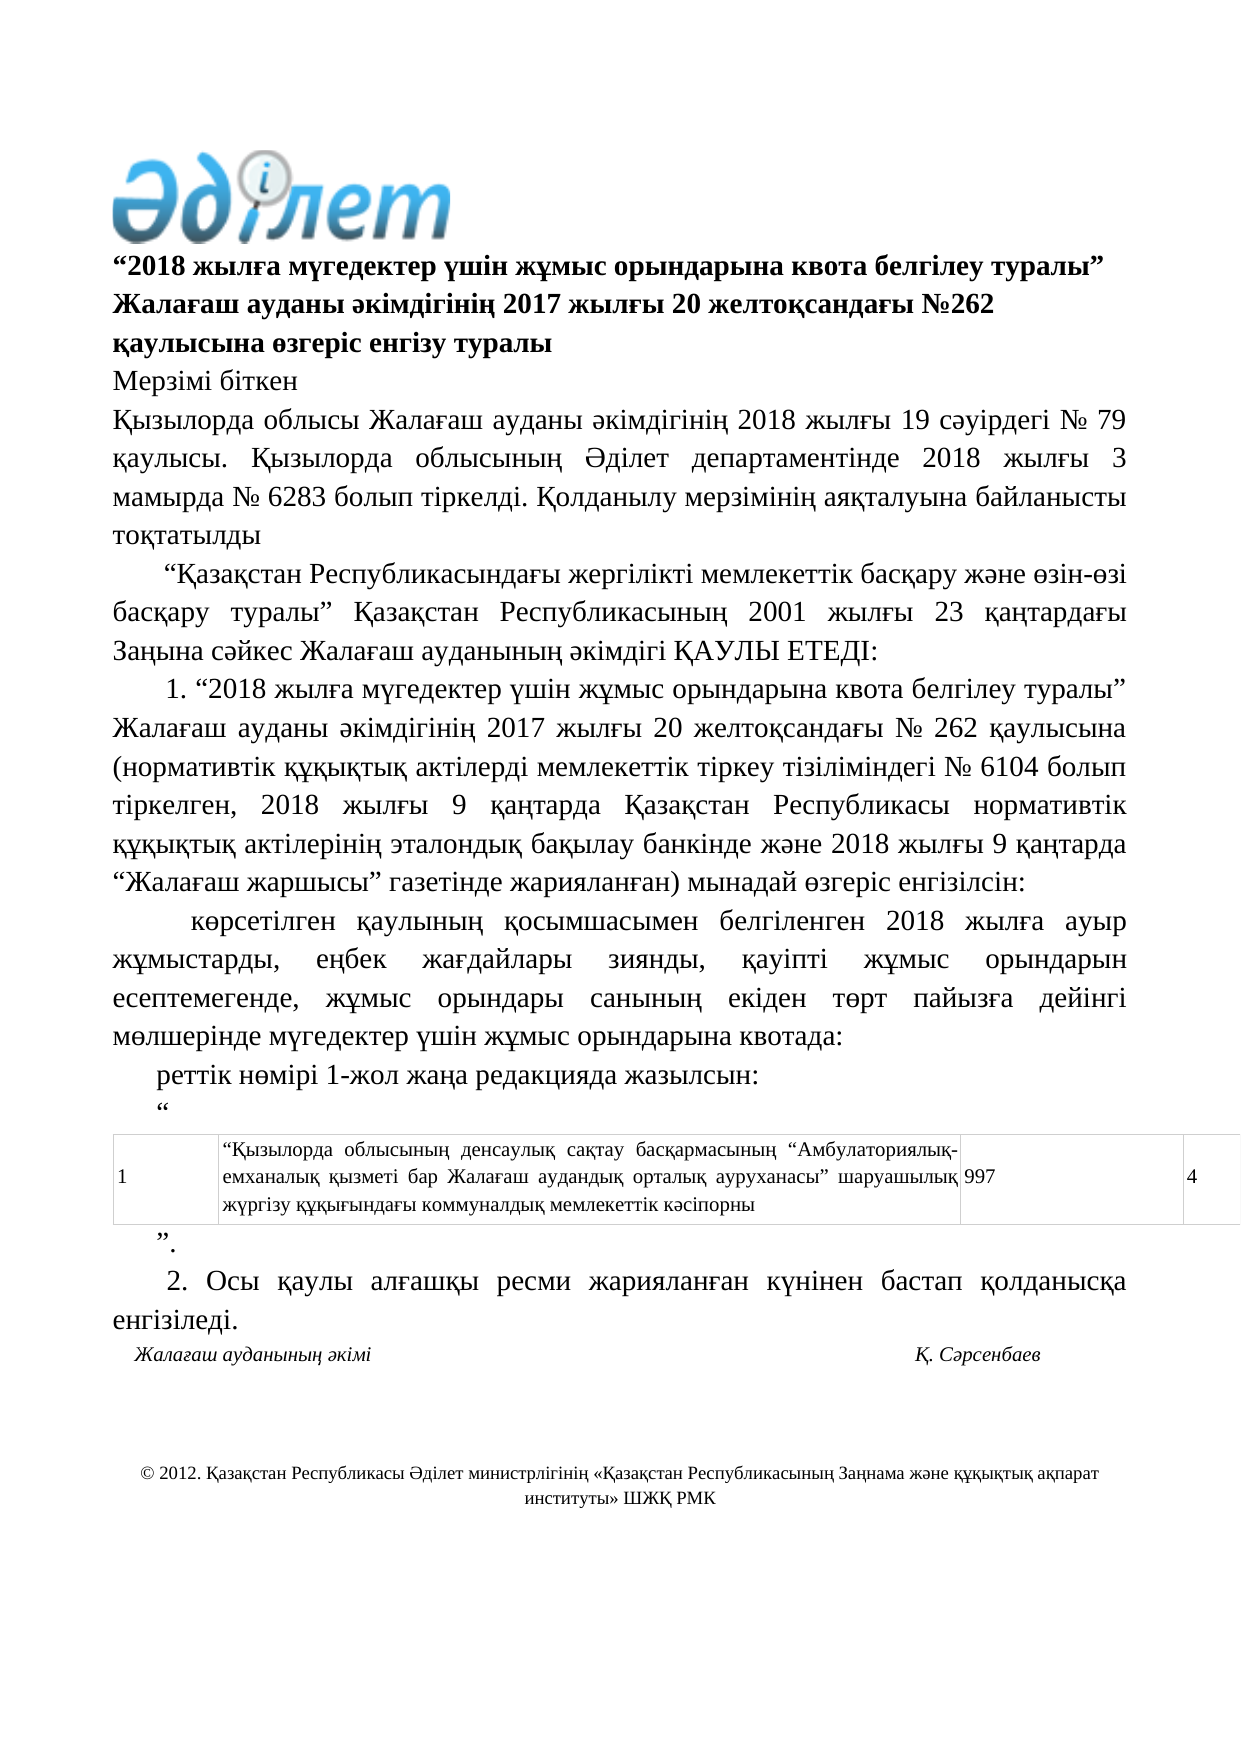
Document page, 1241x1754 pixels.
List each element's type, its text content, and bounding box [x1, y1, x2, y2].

text “Қазақстан Республикасындағы жергілікті мемлекеттік басқару және өзін-өзі басқару туралы” Қазақстан Республикасының 2001 жылғы 23 қаңтардағы Заңына сәйкес Жалағаш ауданының әкімдігі ҚАУЛЫ ЕТЕДІ: [112, 556, 1128, 667]
text “2018 жылға мүгедектер үшін жұмыс орындарына квота белгілеу туралы” Жалағаш ауданы әкімдігінің 2017 жылғы 20 желтоқсандағы №262 қаулысына өзгеріс енгізу туралы [112, 248, 1128, 358]
text © 2012. Қазақстан Республикасы Әділет министрлігінің «Қазақстан Республикасының Заңнама және құқықтық ақпарат институты» ШЖҚ РМК [112, 1462, 1128, 1508]
table_header Жалағаш ауданының әкімі [101, 1341, 913, 1372]
table_header Қ. Сәрсенбаев [913, 1341, 1240, 1372]
text 1. “2018 жылға мүгедектер үшін жұмыс орындарына квота белгілеу туралы” Жалағаш ауданы әкімдігінің 2017 жылғы 20 желтоқсандағы № 262 қаулысына (нормативтік құқықтық актілерді мемлекеттік тіркеу тізіліміндегі № 6104 болып тіркелген, 2018 жылғы 9 қаңтарда Қазақстан Республикасы нормативтік құқықтық актілерінің эталондық бақылау банкінде және 2018 жылғы 9 қаңтарда “Жалағаш жаршысы” газетінде жарияланған) мынадай өзгеріс енгізілсін: [112, 672, 1128, 898]
table_header “Қызылорда облысының денсаулық сақтау басқармасының “Амбулаториялық-емханалық қызметі бар Жалағаш аудандық орталық ауруханасы” шаруашылық жүргізу құқығындағы коммуналдық мемлекеттік кәсіпорны [219, 1135, 960, 1224]
table_header 1 [114, 1135, 218, 1224]
table_header 997 [961, 1135, 1183, 1224]
text Қызылорда облысы Жалағаш ауданы әкімдігінің 2018 жылғы 19 сәуірдегі № 79 қаулысы. Қызылорда облысының Әділет департаментінде 2018 жылғы 3 мамырда № 6283 болып тіркелді. Қолданылу мерзімінің аяқталуына байланысты тоқтатылды [112, 402, 1128, 551]
picture [112, 150, 451, 244]
text 2. Осы қаулы алғашқы ресми жарияланған күнінен бастап қолданысқа енгізіледі. [112, 1263, 1128, 1336]
text Мерзімі біткен [112, 363, 1128, 397]
text “ [112, 1096, 1128, 1129]
text көрсетілген қаулының қосымшасымен белгіленген 2018 жылға ауыр жұмыстарды, еңбек жағдайлары зиянды, қауіпті жұмыс орындарын есептемегенде, жұмыс орындары санының екіден төрт пайызға дейінгі мөлшерінде мүгедектер үшін жұмыс орындарына квотада: [112, 903, 1128, 1052]
table_header 4 [1184, 1135, 1240, 1224]
text ”. [112, 1225, 1128, 1258]
text реттік нөмірі 1-жол жаңа редакцияда жазылсын: [112, 1057, 1128, 1091]
